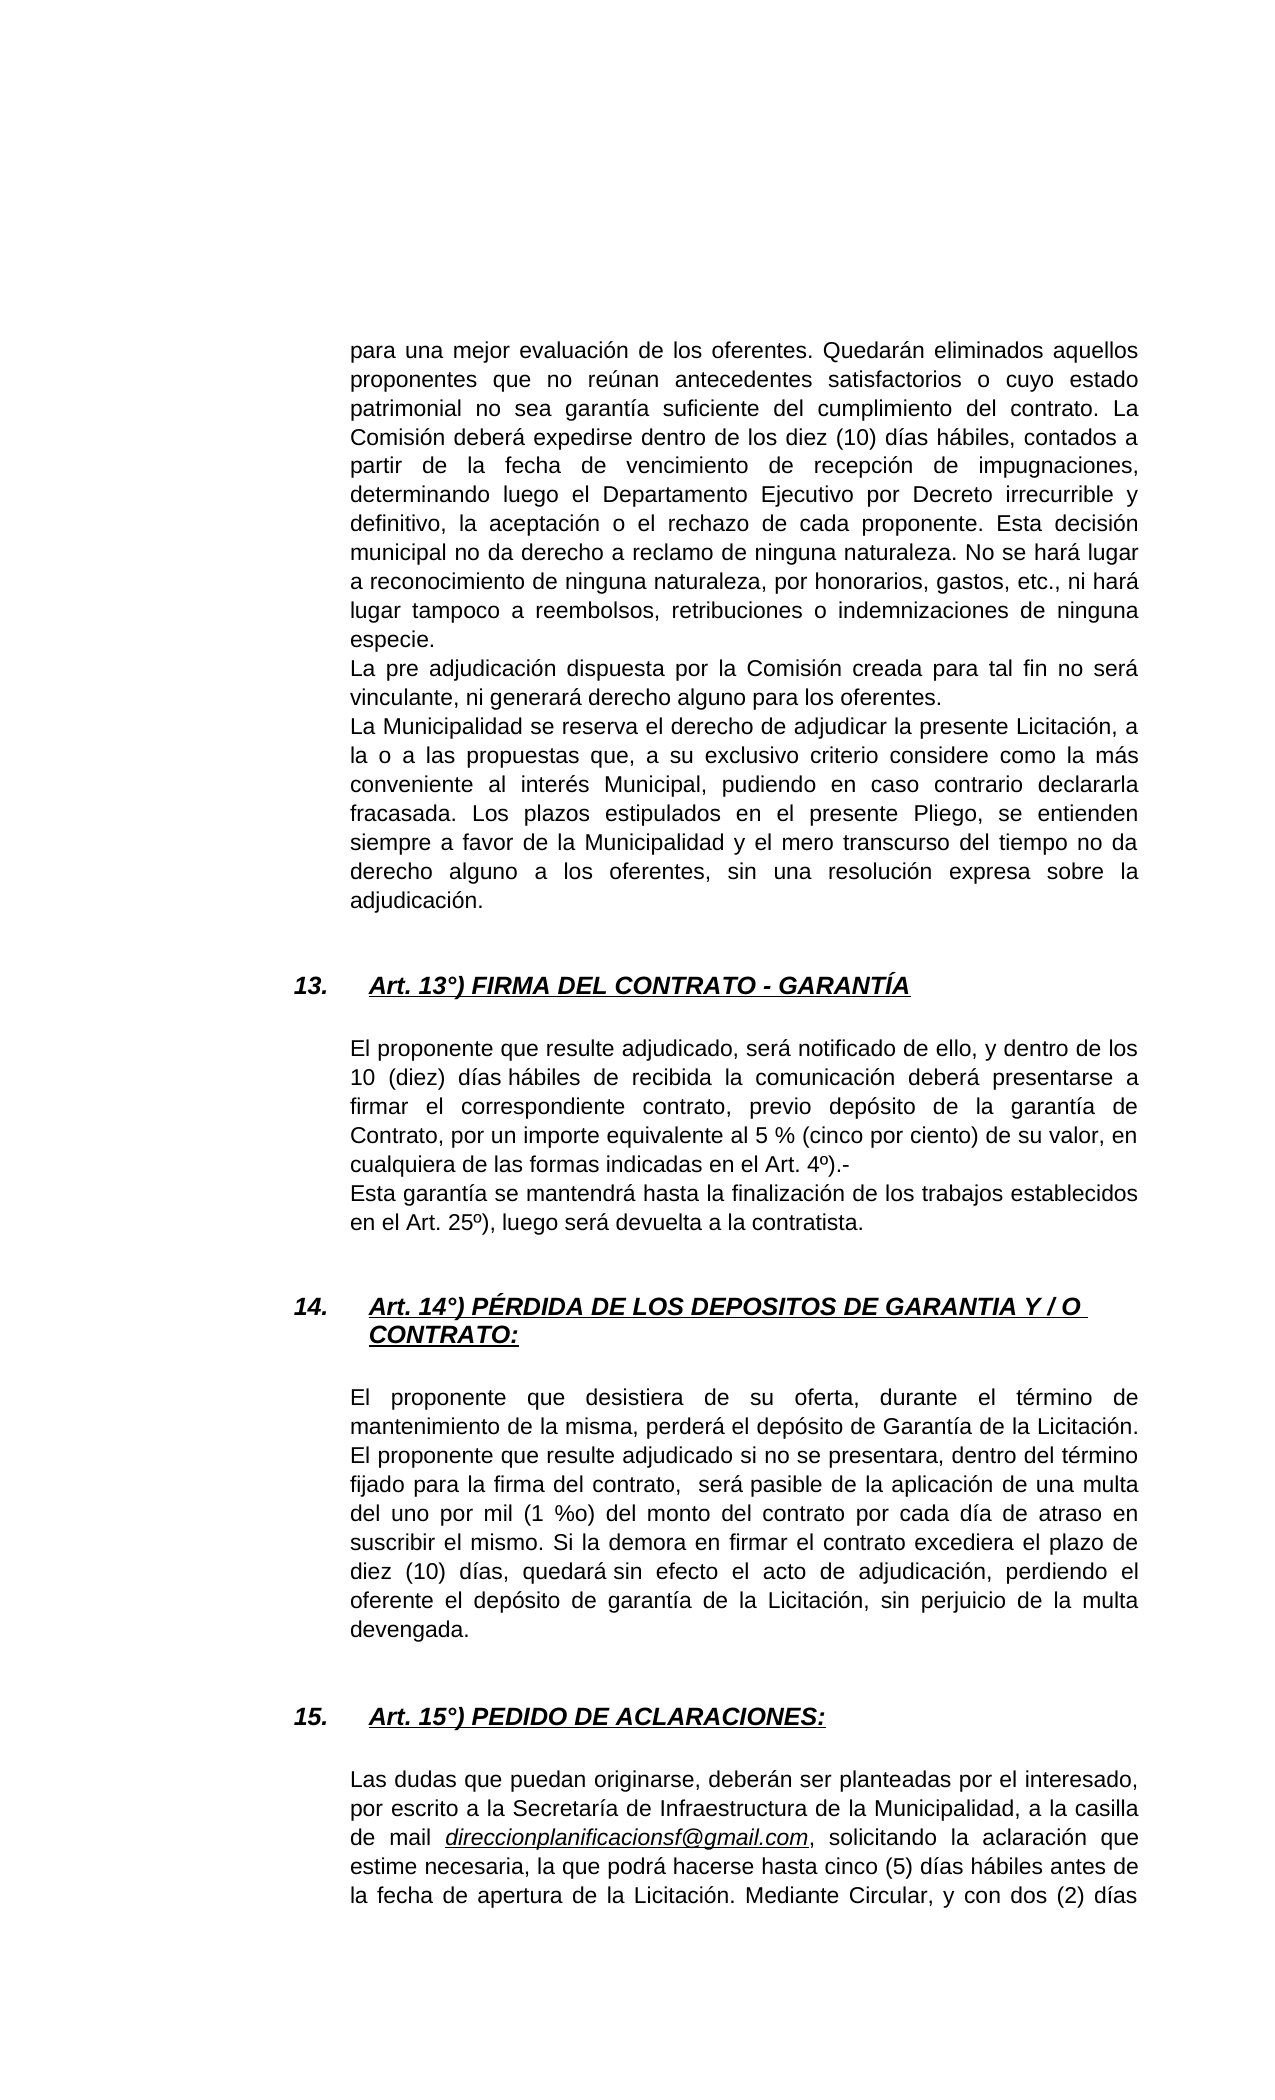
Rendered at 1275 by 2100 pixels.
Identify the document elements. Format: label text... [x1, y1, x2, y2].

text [218, 337, 1139, 653]
text El proponente que desistiera de su oferta, durante el término de mantenimiento de la misma, perderá el depósito de Garantía de la Licitación. El proponente que resulte adjudicado si no se presentara, dentro del término fijado para la firma del contrato, será pasible de la aplicación de una multa del uno por mil (1 %o) del monto del contrato por cada día de atraso en suscribir el mismo. Si la demora en firmar el contrato excediera el plazo de diez (10) días, quedará sin efecto el acto de adjudicación, perdiendo el oferente el depósito de garantía de la Licitación, sin perjuicio de la multa devengada. [218, 1384, 1139, 1642]
text El proponente que resulte adjudicado, será notificado de ello, y dentro de los 10 (diez) días hábiles de recibida la comunicación deberá presentarse a firmar el correspondiente contrato, previo depósito de la garantía de Contrato, por un importe equivalente al 5 % (cinco por ciento) de su valor, en cualquiera de las formas indicadas en el Art. 4º).- [218, 1035, 1139, 1177]
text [218, 1766, 1139, 1908]
subtitle Art. 15°) PEDIDO DE ACLARACIONES: [293, 1702, 1139, 1731]
text Esta garantía se mantendrá hasta la finalización de los trabajos establecidos en el Art. 25º), luego será devuelta a la contratista. [218, 1180, 1139, 1235]
subtitle Art. 14°) PÉRDIDA DE LOS DEPOSITOS DE GARANTIA Y / O CONTRATO: [293, 1292, 1139, 1349]
text La Municipalidad se reserva el derecho de adjudicar la presente Licitación, a la o a las propuestas que, a su exclusivo criterio considere como la más conveniente al interés Municipal, pudiendo en caso contrario declararla fracasada. Los plazos estipulados en el presente Pliego, se entienden siempre a favor de la Municipalidad y el mero transcurso del tiempo no da derecho alguno a los oferentes, sin una resolución expresa sobre la adjudicación. [350, 713, 1139, 913]
text La pre adjudicación dispuesta por la Comisión creada para tal fin no será vinculante, ni generará derecho alguno para los oferentes. [350, 655, 1139, 711]
subtitle Art. 13°) FIRMA DEL CONTRATO - GARANTÍA [293, 971, 1139, 1000]
